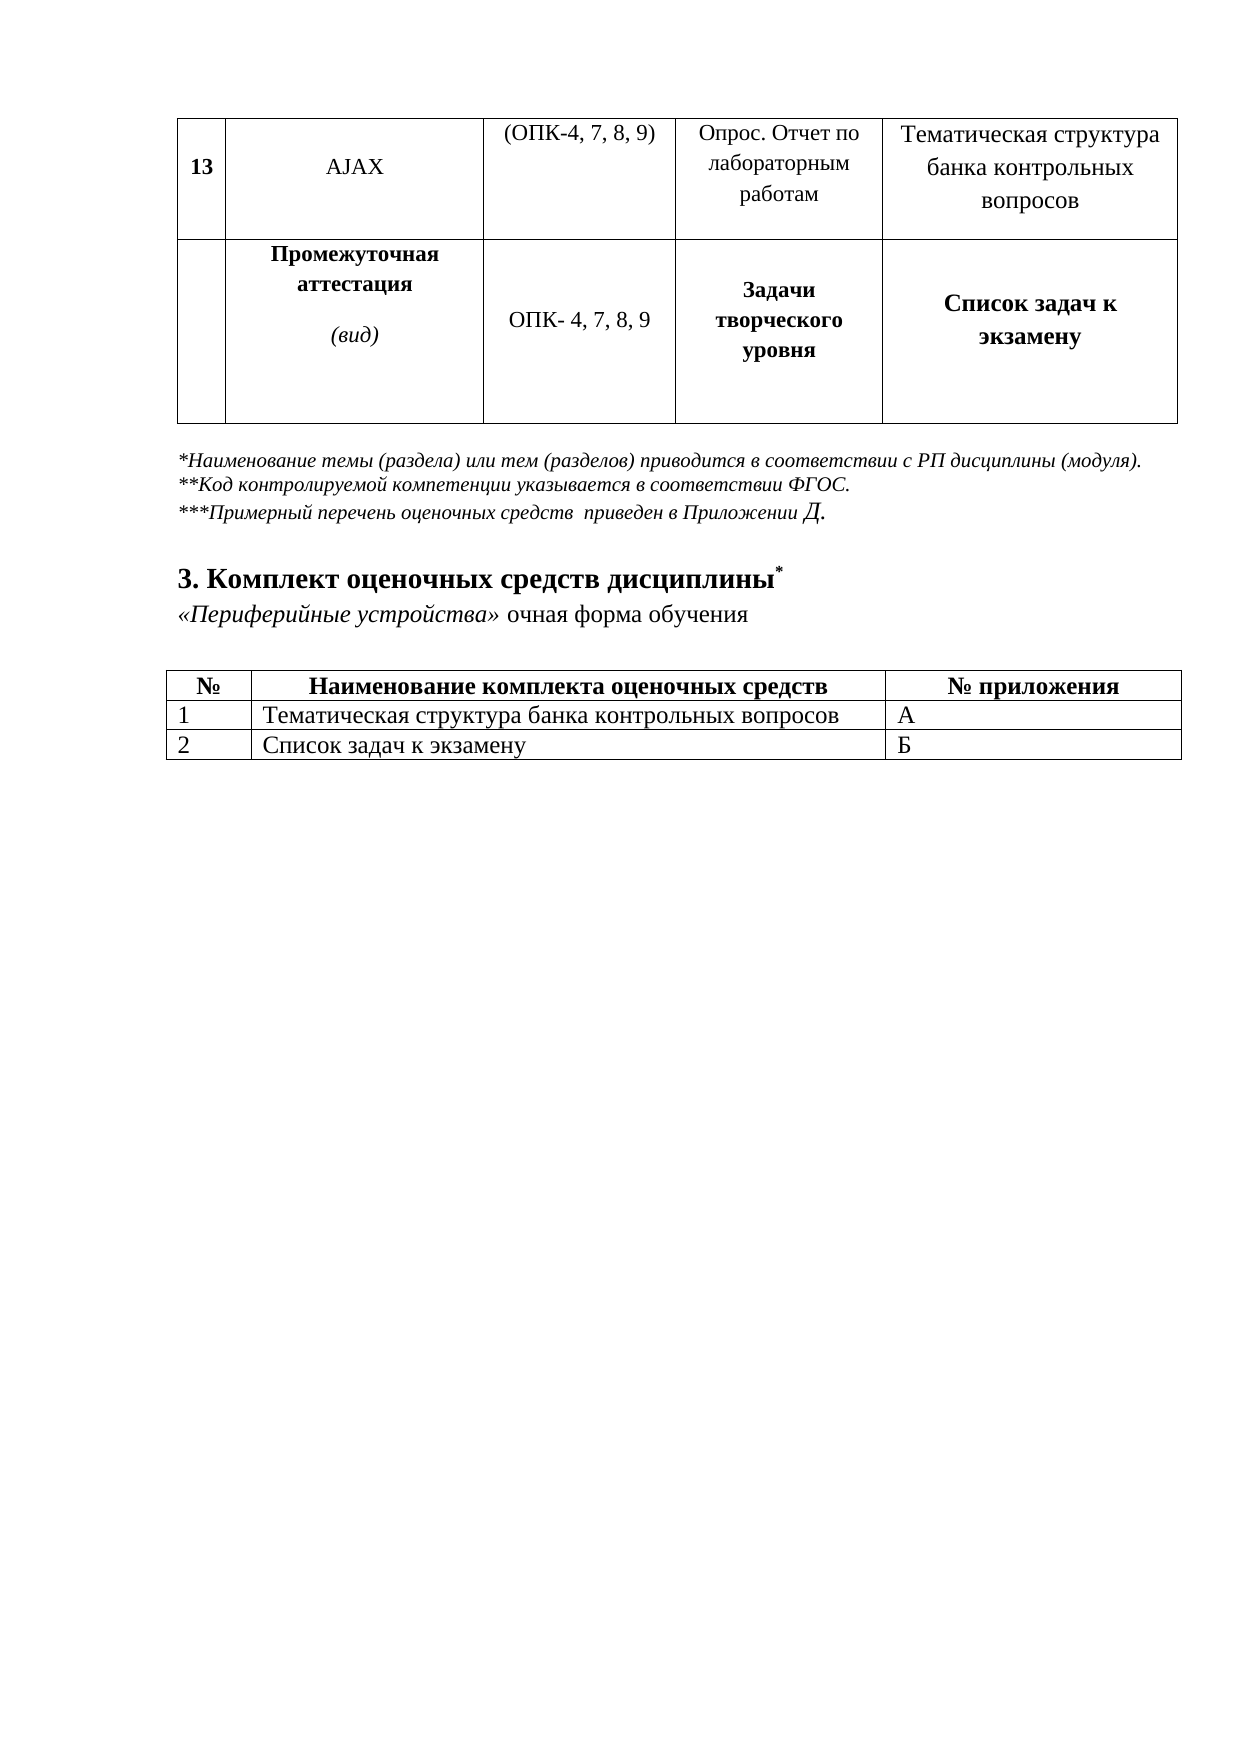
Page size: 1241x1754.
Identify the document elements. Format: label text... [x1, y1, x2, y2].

table_cell Список задач к экзамену [883, 240, 1177, 423]
table_cell 1 [167, 701, 251, 729]
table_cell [883, 119, 1177, 239]
table_cell ОПК- 4, 7, 8, 9 [484, 240, 675, 423]
text **Код контролируемой компетенции указывается в соответствии ФГОС. [177, 472, 1152, 496]
table_cell (ОПК-4, 7, 8, 9) [484, 119, 675, 239]
table_header Наименование комплекта оценочных средств [252, 671, 885, 699]
table_header № [167, 671, 251, 699]
text ***Примерный перечень оценочных средств приведен в Приложении Д. [177, 496, 1152, 525]
table_header № приложения [886, 671, 1181, 699]
text *Наименование темы (раздела) или тем (разделов) приводится в соответствии с РП дисциплины (модуля). [177, 448, 1152, 472]
table_cell Промежуточная аттестация (вид) [226, 240, 483, 423]
table_cell А [886, 701, 1181, 729]
table_cell Тематическая структура банка контрольных вопросов [252, 701, 885, 729]
list «Периферийные устройства» очная форма обучения [177, 599, 1152, 628]
table_cell Список задач к экзамену [252, 730, 885, 759]
table_cell Б [886, 730, 1181, 759]
text 3. Комплект оценочных средств дисциплины* [177, 561, 1152, 595]
table_cell Задачи творческого уровня [676, 240, 882, 423]
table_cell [676, 119, 882, 239]
table_cell [178, 240, 225, 423]
table_cell 2 [167, 730, 251, 759]
table_cell 13 [178, 119, 225, 239]
table_cell AJAX [226, 119, 483, 239]
